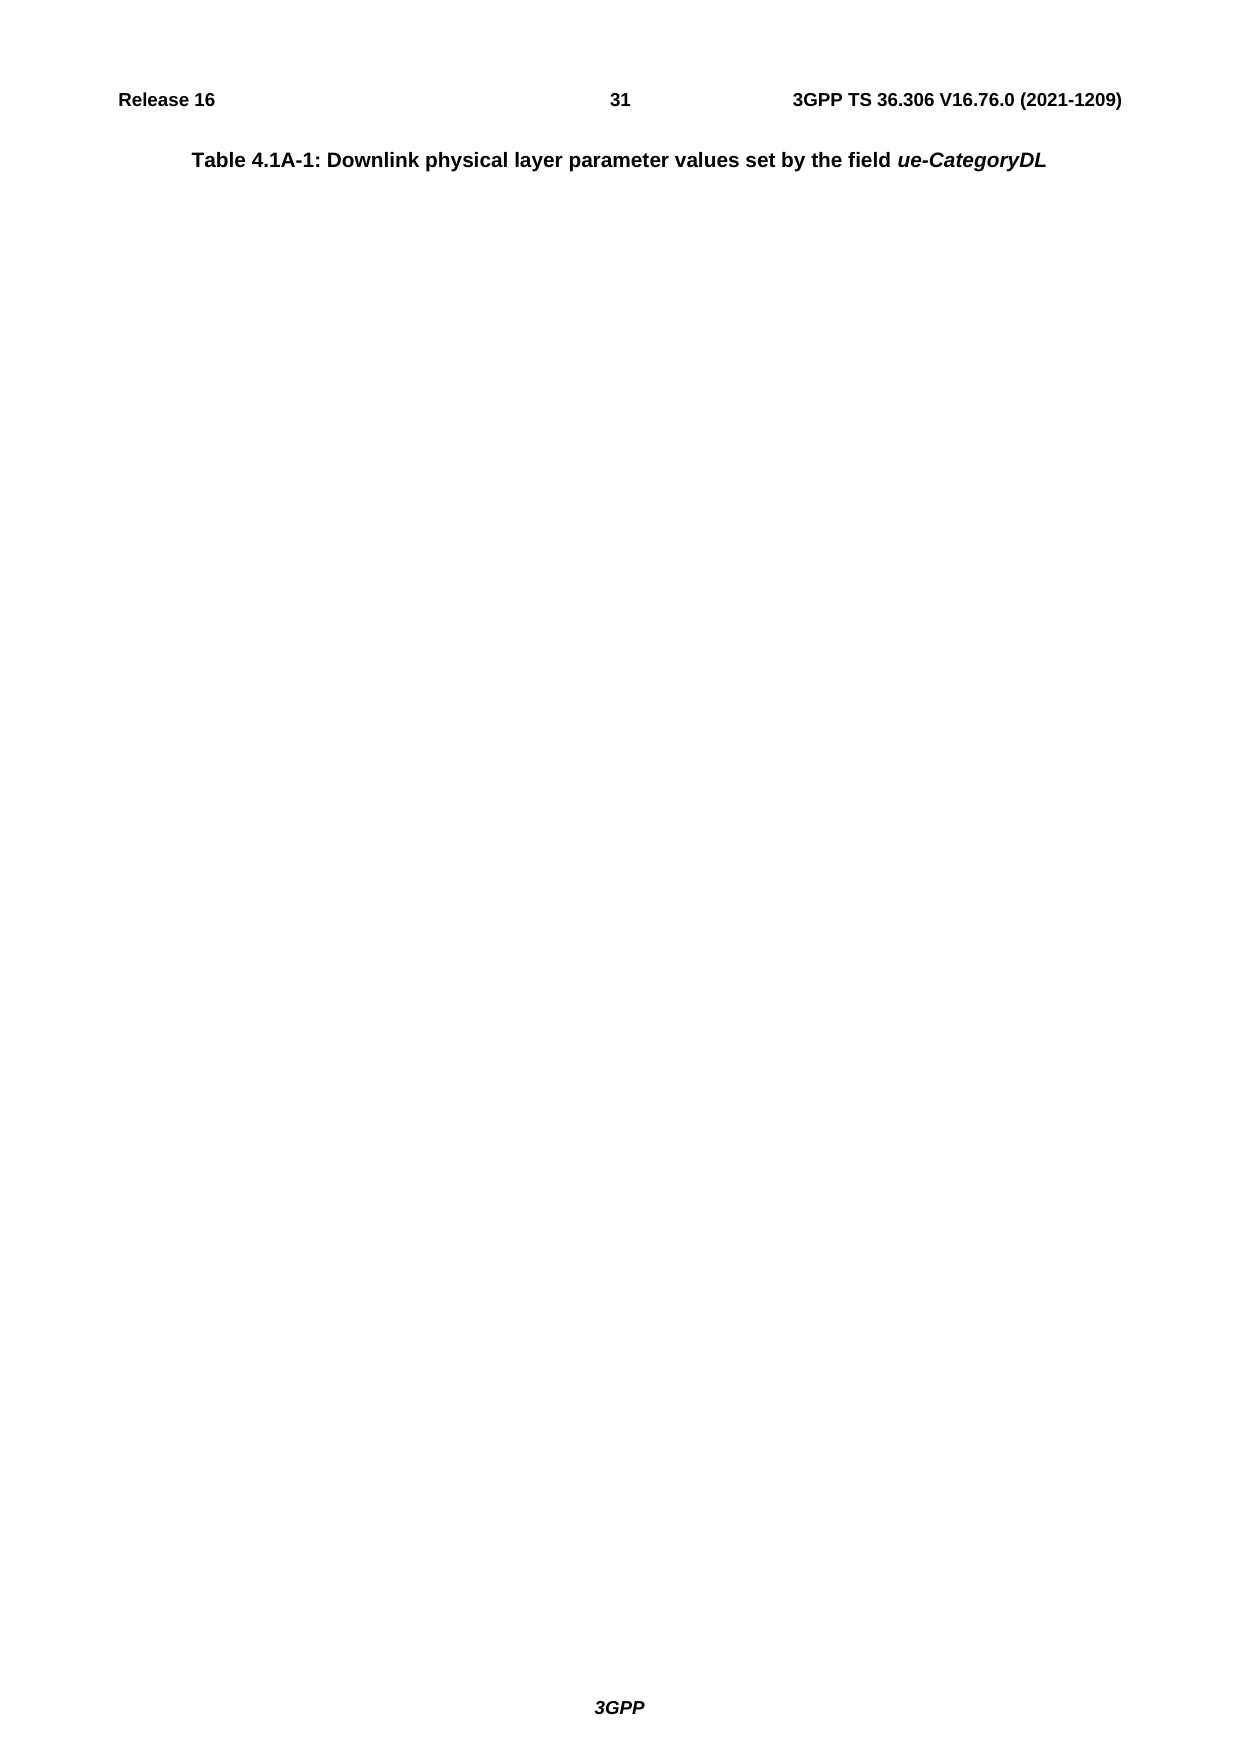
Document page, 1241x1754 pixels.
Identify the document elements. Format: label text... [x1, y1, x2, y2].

text Table 4.1A-1: Downlink physical layer parameter values set by the field ue-CategoryDL [118, 147, 1122, 171]
